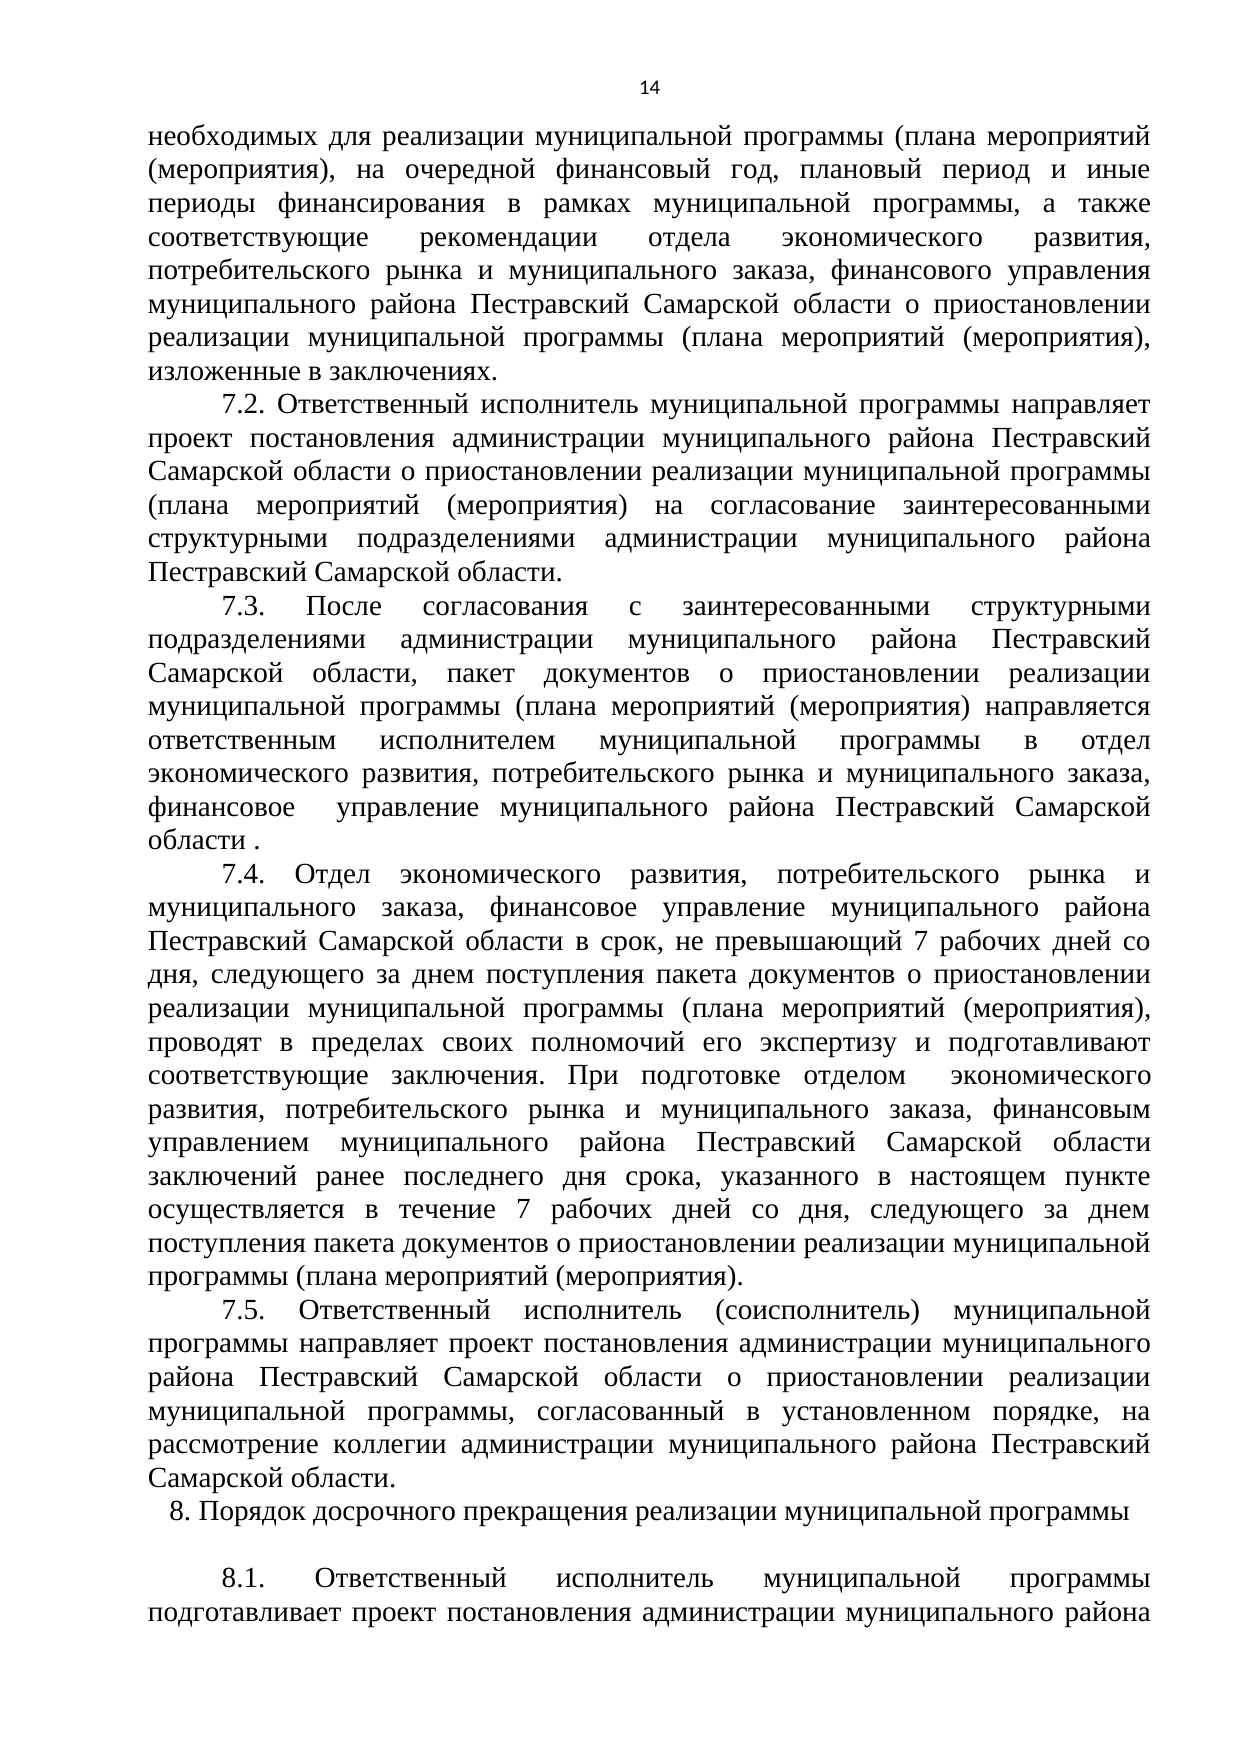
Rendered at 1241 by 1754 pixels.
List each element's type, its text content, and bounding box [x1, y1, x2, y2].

text 7.2. Ответственный исполнитель муниципальной программы направляет проект постановления администрации муниципального района Пестравский Самарской области о приостановлении реализации муниципальной программы (плана мероприятий (мероприятия) на согласование заинтересованными структурными подразделениями администрации муниципального района Пестравский Самарской области. [148, 386, 1152, 588]
text 7.5. Ответственный исполнитель (соисполнитель) муниципальной программы направляет проект постановления администрации муниципального района Пестравский Самарской области о приостановлении реализации муниципальной программы, согласованный в установленном порядке, на рассмотрение коллегии администрации муниципального района Пестравский Самарской области. [148, 1292, 1152, 1493]
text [148, 118, 1152, 386]
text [148, 1560, 1152, 1627]
text 7.3. После согласования с заинтересованными структурными подразделениями администрации муниципального района Пестравский Самарской области, пакет документов о приостановлении реализации муниципальной программы (плана мероприятий (мероприятия) направляется ответственным исполнителем муниципальной программы в отдел экономического развития, потребительского рынка и муниципального заказа, финансовое управление муниципального района Пестравский Самарской области . [148, 588, 1152, 856]
text 7.4. Отдел экономического развития, потребительского рынка и муниципального заказа, финансовое управление муниципального района Пестравский Самарской области в срок, не превышающий 7 рабочих дней со дня, следующего за днем поступления пакета документов о приостановлении реализации муниципальной программы (плана мероприятий (мероприятия), проводят в пределах своих полномочий его экспертизу и подготавливают соответствующие заключения. При подготовке отделом экономического развития, потребительского рынка и муниципального заказа, финансовым управлением муниципального района Пестравский Самарской области заключений ранее последнего дня срока, указанного в настоящем пункте осуществляется в течение 7 рабочих дней со дня, следующего за днем поступления пакета документов о приостановлении реализации муниципальной программы (плана мероприятий (мероприятия). [148, 856, 1152, 1292]
text 8. Порядок досрочного прекращения реализации муниципальной программы [148, 1493, 1152, 1527]
